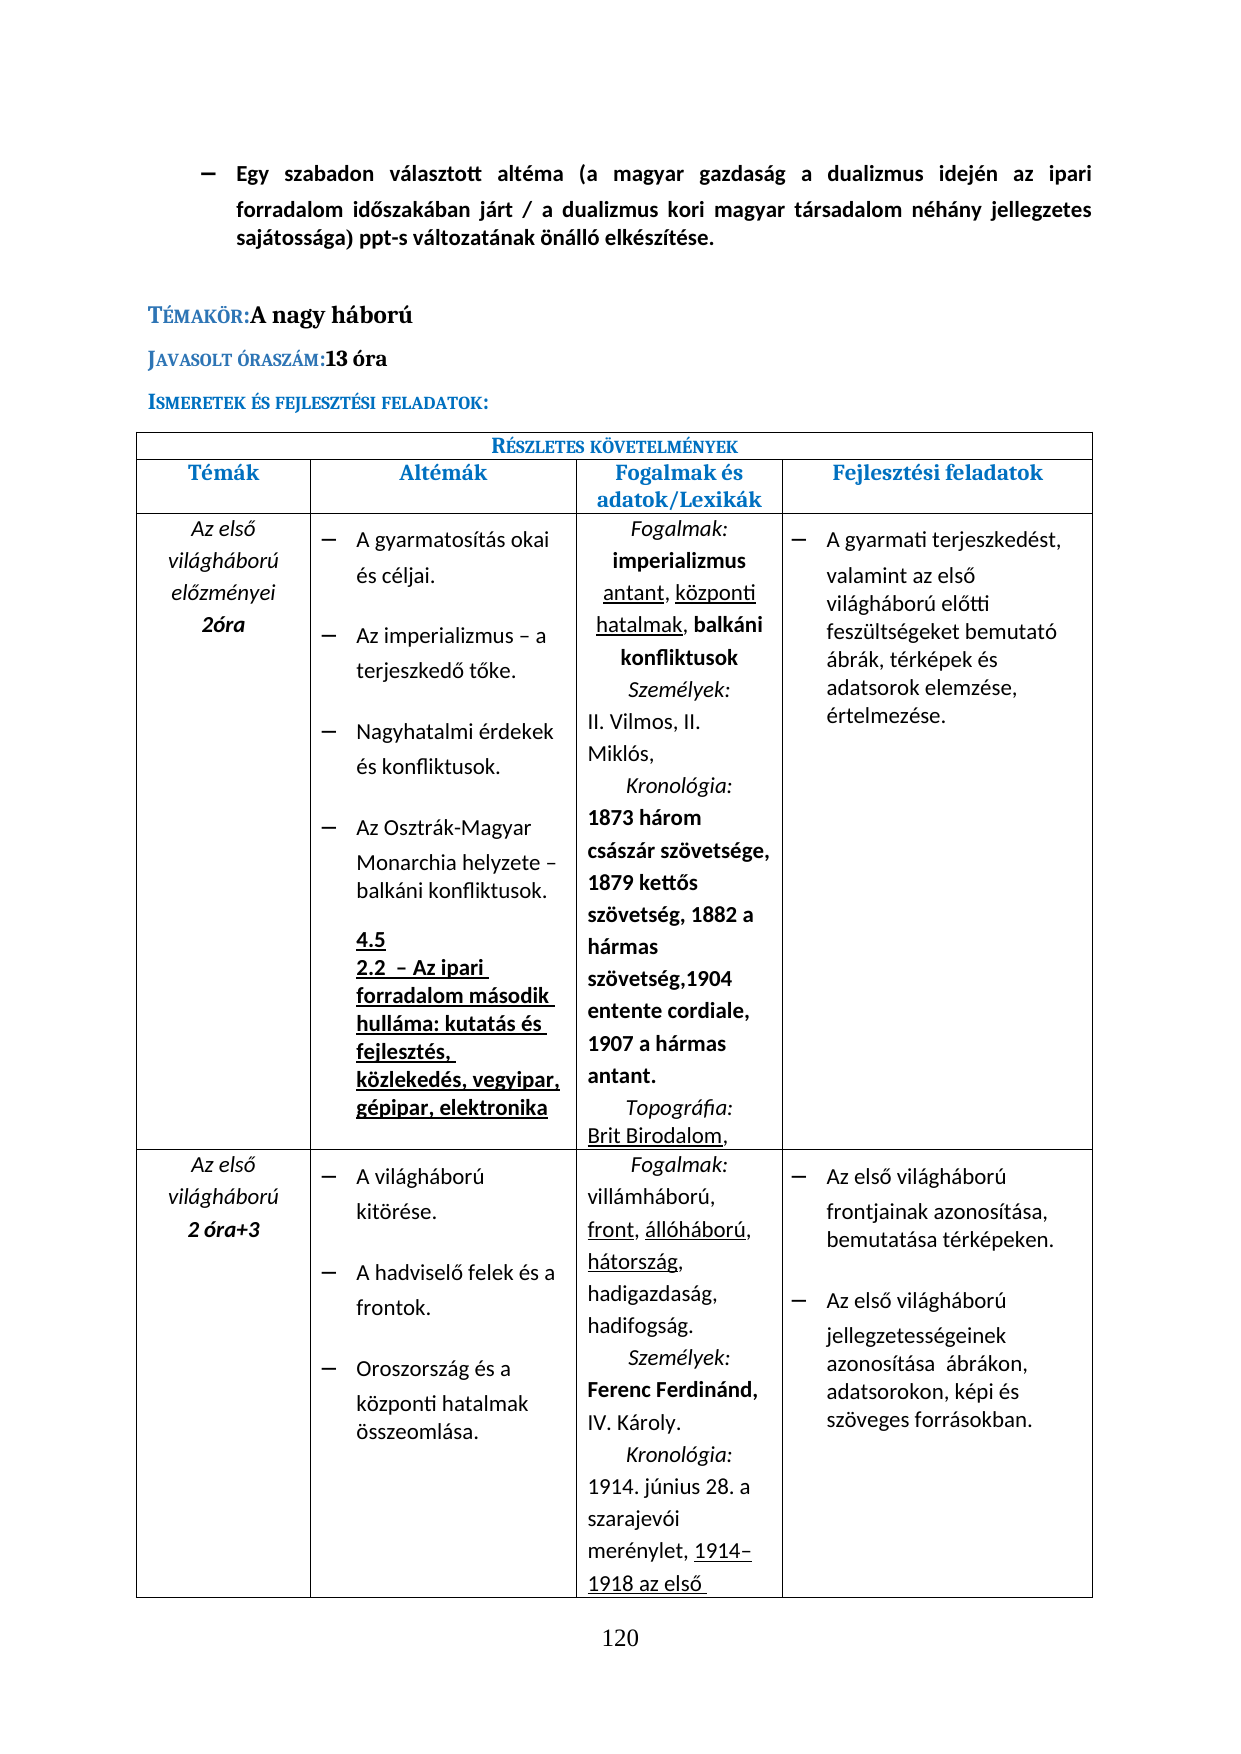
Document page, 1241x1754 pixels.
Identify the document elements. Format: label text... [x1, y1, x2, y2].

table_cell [577, 1150, 782, 1597]
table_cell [137, 1150, 310, 1597]
table_header Részletes követelmények [137, 433, 1092, 459]
table_cell A gyarmati terjeszkedést, valamint az első világháború előtti feszültségeket bemutató ábrák, térképek és adatsorok elemzése, értelmezése. [783, 514, 1092, 1149]
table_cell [783, 1150, 1092, 1597]
text Témakör:A nagy háború [148, 301, 1092, 329]
list Egy szabadon választott altéma (a magyar gazdaság a dualizmus idején az ipari forradalom időszakában járt / a dualizmus kori magyar társadalom néhány jellegzetes sajátossága) ppt-s változatának önálló elkészítése. [198, 148, 1092, 251]
table_cell Fejlesztési feladatok [783, 460, 1092, 513]
table_cell Altémák [311, 460, 576, 513]
table_cell Témák [137, 460, 310, 513]
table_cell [311, 1150, 576, 1597]
table_cell Fogalmak: imperializmus antant, központi hatalmak, balkáni konfliktusok Személyek: II. Vilmos, II. Miklós, Kronológia: 1873 három császár szövetsége, 1879 kettős szövetség, 1882 a hármas szövetség,1904 entente cordiale, 1907 a hármas antant. Topográfia: Brit Birodalom, [577, 514, 782, 1149]
table_cell Fogalmak és adatok/Lexikák [577, 460, 782, 513]
text Javasolt óraszám:13 óra [148, 346, 1092, 373]
table_cell Az első világháború előzményei 2óra [137, 514, 310, 1149]
table_cell A gyarmatosítás okai és céljai. Az imperializmus – a terjeszkedő tőke. Nagyhatalmi érdekek és konfliktusok. Az Osztrák-Magyar Monarchia helyzete – balkáni konfliktusok. 4.5 2.2 – Az ipari forradalom második hulláma: kutatás és fejlesztés, közlekedés, vegyipar, gépipar, elektronika [311, 514, 576, 1149]
text Ismeretek és fejlesztési feladatok: [148, 389, 1092, 415]
